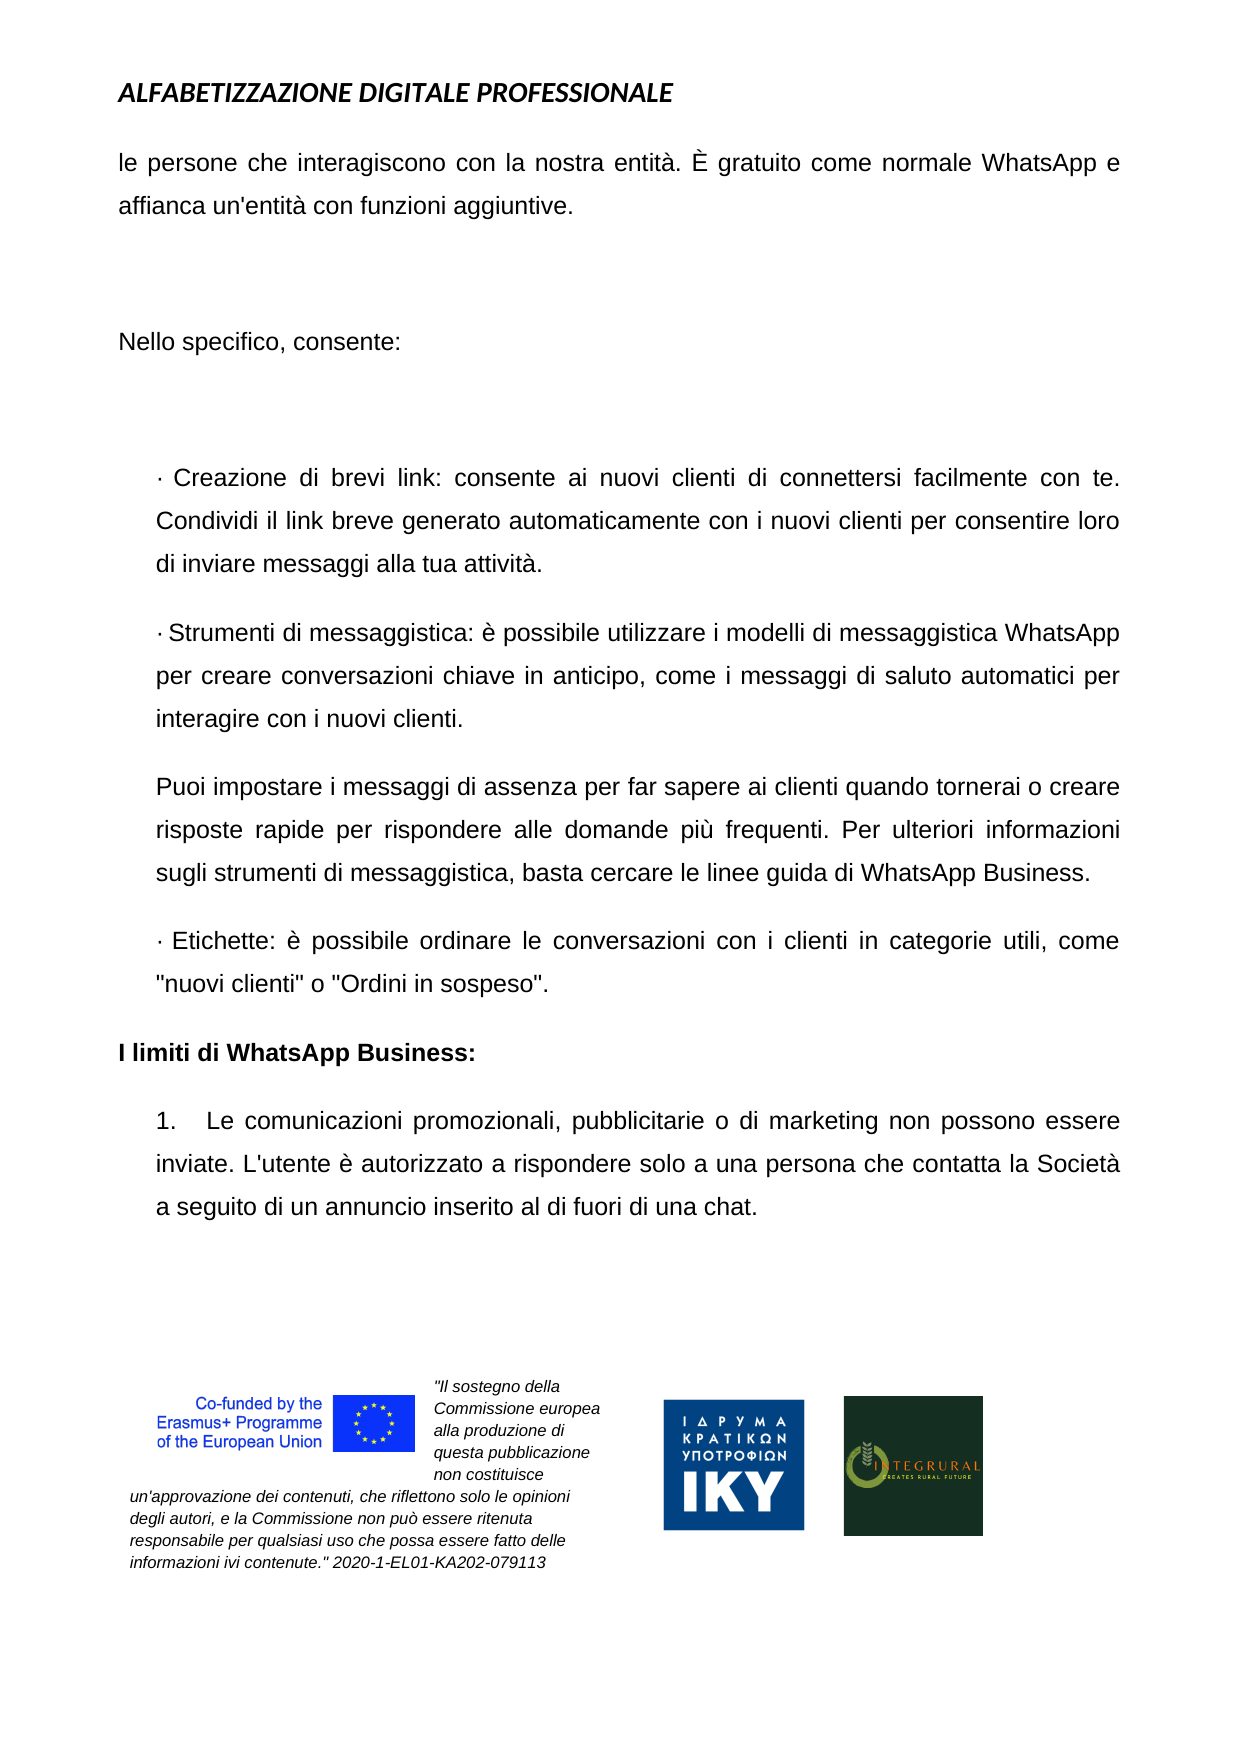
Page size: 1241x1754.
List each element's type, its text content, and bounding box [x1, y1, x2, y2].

picture [157, 1395, 415, 1452]
text · Creazione di brevi link: consente ai nuovi clienti di connettersi facilmente con te. Condividi il link breve generato automaticamente con i nuovi clienti per consentire loro di inviare messaggi alla tua attività. [156, 463, 1122, 578]
text · Etichette: è possibile ordinare le conversazioni con i clienti in categorie utili, come "nuovi clienti" o "Ordini in sospeso". [156, 926, 1122, 998]
text Puoi impostare i messaggi di assenza per far sapere ai clienti quando tornerai o creare risposte rapide per rispondere alle domande più frequenti. Per ulteriori informazioni sugli strumenti di messaggistica, basta cercare le linee guida di WhatsApp Business. [156, 772, 1122, 887]
text I limiti di WhatsApp Business: [118, 1038, 1122, 1066]
text 1. Le comunicazioni promozionali, pubblicitarie o di marketing non possono essere inviate. L'utente è autorizzato a rispondere solo a una persona che contatta la Società a seguito di un annuncio inserito al di fuori di una chat. [156, 1106, 1122, 1221]
text · Strumenti di messaggistica: è possibile utilizzare i modelli di messaggistica WhatsApp per creare conversazioni chiave in anticipo, come i messaggi di saluto automatici per interagire con i nuovi clienti. [156, 618, 1122, 733]
text Nello specifico, consente: [118, 327, 1122, 356]
picture [843, 1396, 983, 1536]
picture [659, 1395, 809, 1535]
